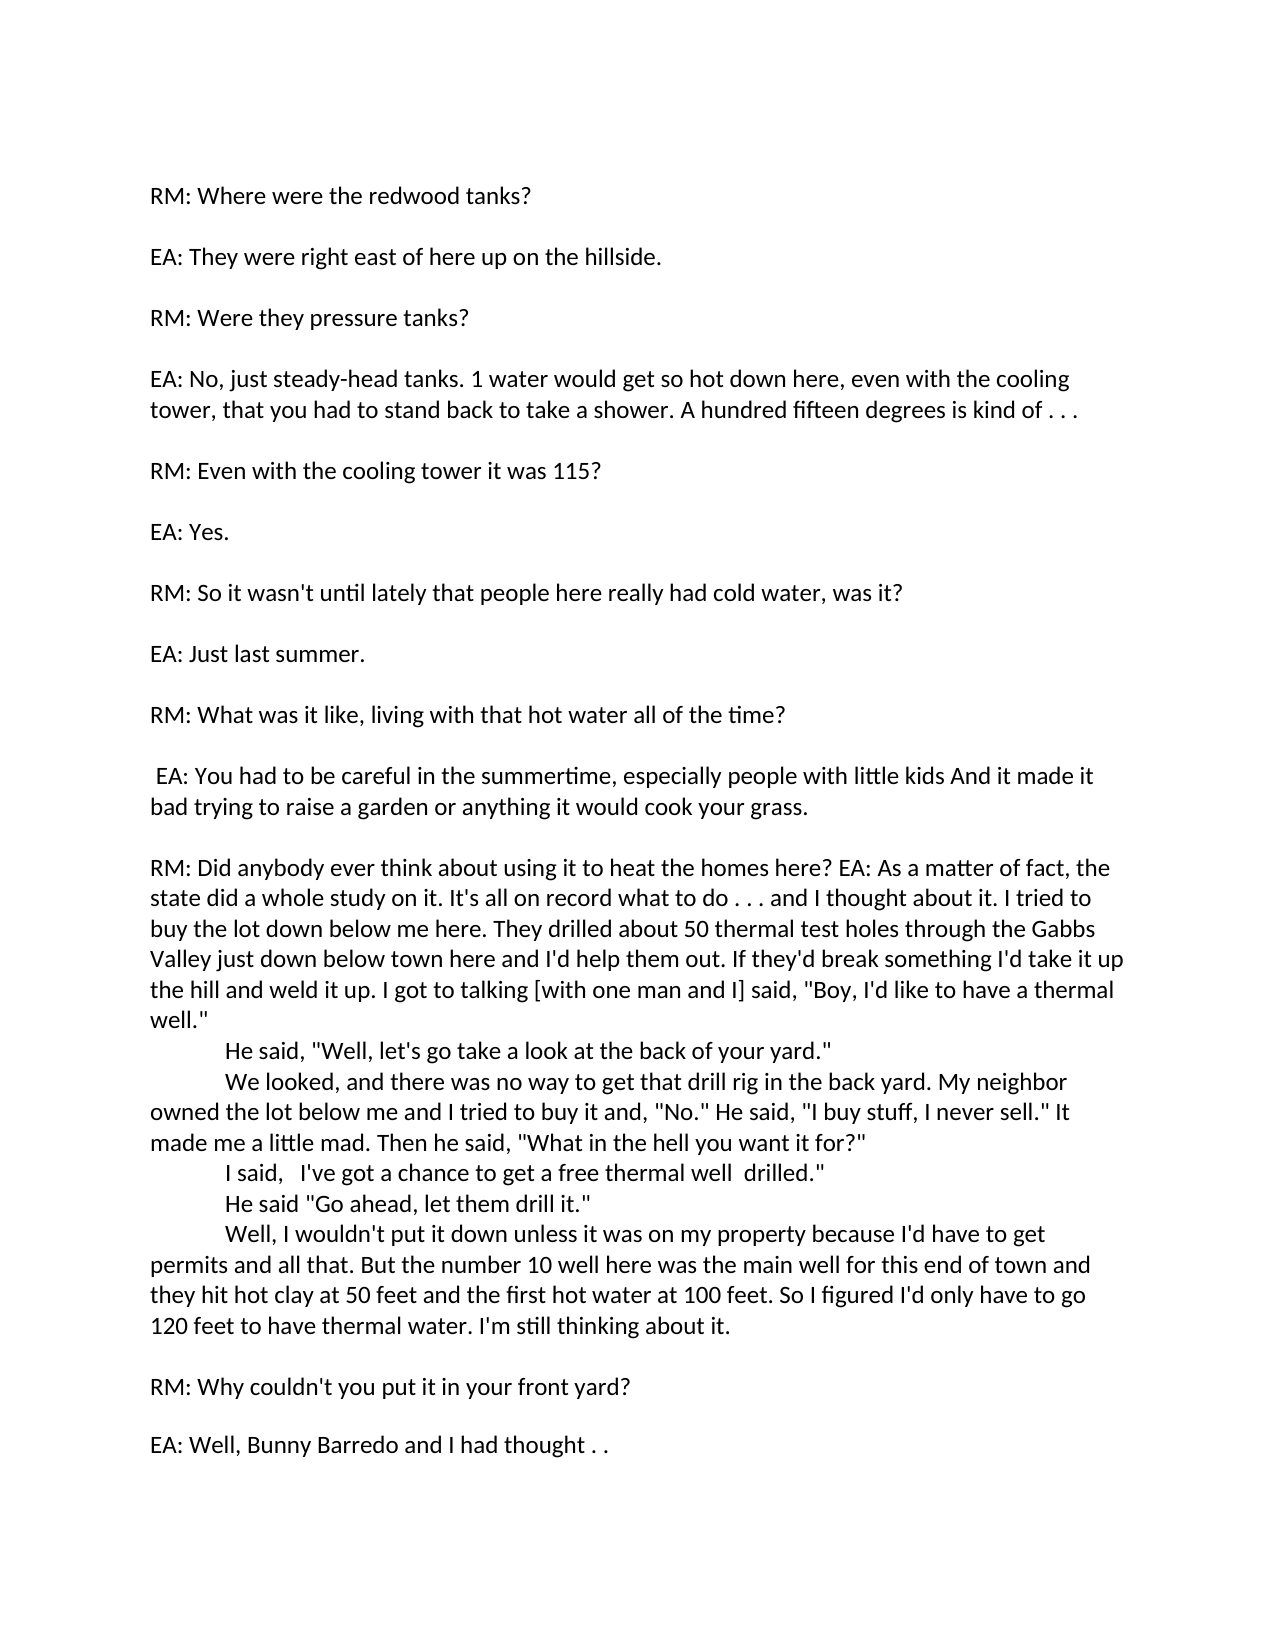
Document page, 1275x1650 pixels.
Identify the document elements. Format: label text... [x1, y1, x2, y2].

text We looked, and there was no way to get that drill rig in the back yard. My neighbor owned the lot below me and I tried to buy it and, "No." He said, "I buy stuff, I never sell." It made me a little mad. Then he said, "What in the hell you want it for?" [150, 1066, 1125, 1157]
text EA: They were right east of here up on the hillside. [150, 242, 1125, 272]
text He said, "Well, let's go take a look at the back of your yard." [150, 1035, 1125, 1066]
text RM: What was it like, living with that hot water all of the time? [150, 699, 1125, 730]
text I said, I've got a chance to get a free thermal well drilled." [150, 1157, 1125, 1188]
text EA: Well, Bunny Barredo and I had thought . . [150, 1429, 1125, 1460]
text RM: Were they pressure tanks? [150, 303, 1125, 333]
text EA: Yes. [150, 516, 1125, 547]
text RM: Where were the redwood tanks? [150, 181, 1125, 211]
text EA: Just last summer. [150, 638, 1125, 669]
text RM: Did anybody ever think about using it to heat the homes here? EA: As a matter of fact, the state did a whole study on it. It's all on record what to do . . . and I thought about it. I tried to buy the lot down below me here. They drilled about 50 thermal test holes through the Gabbs Valley just down below town here and I'd help them out. If they'd break something I'd take it up the hill and weld it up. I got to talking [with one man and I] said, "Boy, I'd like to have a thermal well." [150, 852, 1125, 1035]
text Well, I wouldn't put it down unless it was on my property because I'd have to get permits and all that. But the number 10 well here was the main well for this end of town and they hit hot clay at 50 feet and the first hot water at 100 feet. So I figured I'd only have to go 120 feet to have thermal water. I'm still thinking about it. [150, 1218, 1125, 1340]
text He said "Go ahead, let them drill it." [150, 1188, 1125, 1218]
text RM: So it wasn't until lately that people here really had cold water, was it? [150, 577, 1125, 608]
text RM: Even with the cooling tower it was 115? [150, 455, 1125, 486]
text EA: You had to be careful in the summertime, especially people with little kids And it made it bad trying to raise a garden or anything it would cook your grass. [150, 760, 1125, 821]
text RM: Why couldn't you put it in your front yard? [150, 1371, 1125, 1401]
text EA: No, just steady-head tanks. 1 water would get so hot down here, even with the cooling tower, that you had to stand back to take a shower. A hundred fifteen degrees is kind of . . . [150, 364, 1125, 425]
